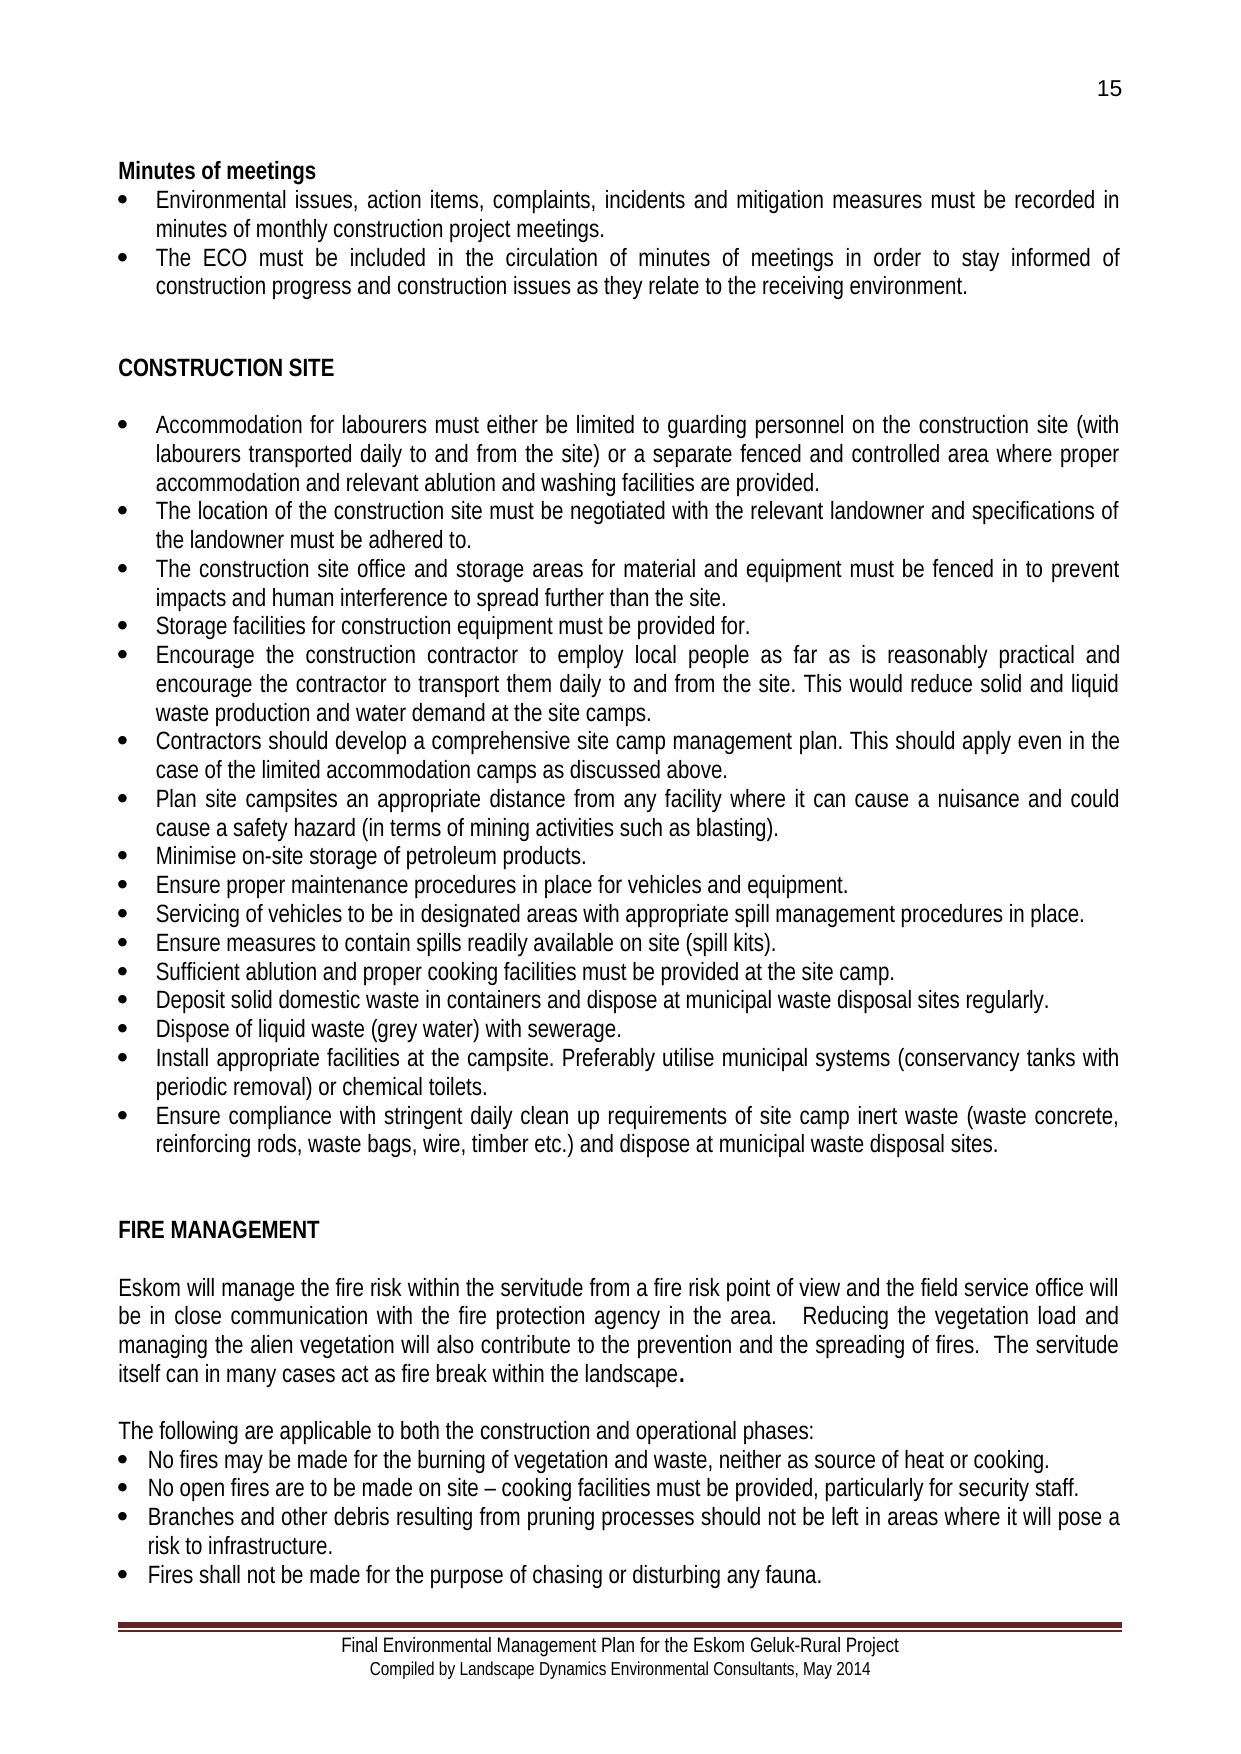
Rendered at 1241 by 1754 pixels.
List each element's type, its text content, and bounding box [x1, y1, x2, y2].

list Ensure proper maintenance procedures in place for vehicles and equipment. [118, 870, 1122, 899]
list Dispose of liquid waste (grey water) with sewerage. [118, 1014, 1122, 1043]
text FIRE MANAGEMENT [118, 1215, 1122, 1244]
subtitle Minutes of meetings [118, 156, 1122, 185]
list Ensure compliance with stringent daily clean up requirements of site camp inert waste (waste concrete, reinforcing rods, waste bags, wire, timber etc.) and dispose at municipal waste disposal sites. [118, 1101, 1122, 1158]
text The following are applicable to both the construction and operational phases: [118, 1416, 1122, 1444]
list Plan site campsites an appropriate distance from any facility where it can cause a nuisance and could cause a safety hazard (in terms of mining activities such as blasting). [118, 784, 1122, 841]
text Eskom will manage the fire risk within the servitude from a fire risk point of view and the field service office will be in close communication with the fire protection agency in the area. Reducing the vegetation load and managing the alien vegetation will also contribute to the prevention and the spreading of fires. The servitude itself can in many cases act as fire break within the landscape. [118, 1273, 1122, 1387]
list Sufficient ablution and proper cooking facilities must be provided at the site camp. [118, 957, 1122, 985]
list Encourage the construction contractor to employ local people as far as is reasonably practical and encourage the contractor to transport them daily to and from the site. This would reduce solid and liquid waste production and water demand at the site camps. [118, 640, 1122, 726]
list Servicing of vehicles to be in designated areas with appropriate spill management procedures in place. [118, 899, 1122, 928]
list Fires shall not be made for the purpose of chasing or disturbing any fauna. [118, 1560, 1122, 1589]
subtitle The ECO must be included in the circulation of minutes of meetings in order to stay informed of construction progress and construction issues as they relate to the receiving environment. [118, 242, 1122, 300]
list Storage facilities for construction equipment must be provided for. [118, 611, 1122, 640]
subtitle CONSTRUCTION SITE [118, 353, 1122, 381]
list No fires may be made for the burning of vegetation and waste, neither as source of heat or cooking. [118, 1444, 1122, 1473]
list Accommodation for labourers must either be limited to guarding personnel on the construction site (with labourers transported daily to and from the site) or a separate fenced and controlled area where proper accommodation and relevant ablution and washing facilities are provided. [118, 410, 1122, 496]
list Install appropriate facilities at the campsite. Preferably utilise municipal systems (conservancy tanks with periodic removal) or chemical toilets. [118, 1043, 1122, 1101]
list The location of the construction site must be negotiated with the relevant landowner and specifications of the landowner must be adhered to. [118, 496, 1122, 554]
list Ensure measures to contain spills readily available on site (spill kits). [118, 928, 1122, 957]
list The construction site office and storage areas for material and equipment must be fenced in to prevent impacts and human interference to spread further than the site. [118, 554, 1122, 611]
list No open fires are to be made on site – cooking facilities must be provided, particularly for security staff. [118, 1473, 1122, 1502]
list Minimise on-site storage of petroleum products. [118, 841, 1122, 870]
list Deposit solid domestic waste in containers and dispose at municipal waste disposal sites regularly. [118, 985, 1122, 1014]
list Contractors should develop a comprehensive site camp management plan. This should apply even in the case of the limited accommodation camps as discussed above. [118, 726, 1122, 784]
list Branches and other debris resulting from pruning processes should not be left in areas where it will pose a risk to infrastructure. [118, 1502, 1122, 1560]
subtitle Environmental issues, action items, complaints, incidents and mitigation measures must be recorded in minutes of monthly construction project meetings. [118, 185, 1122, 242]
